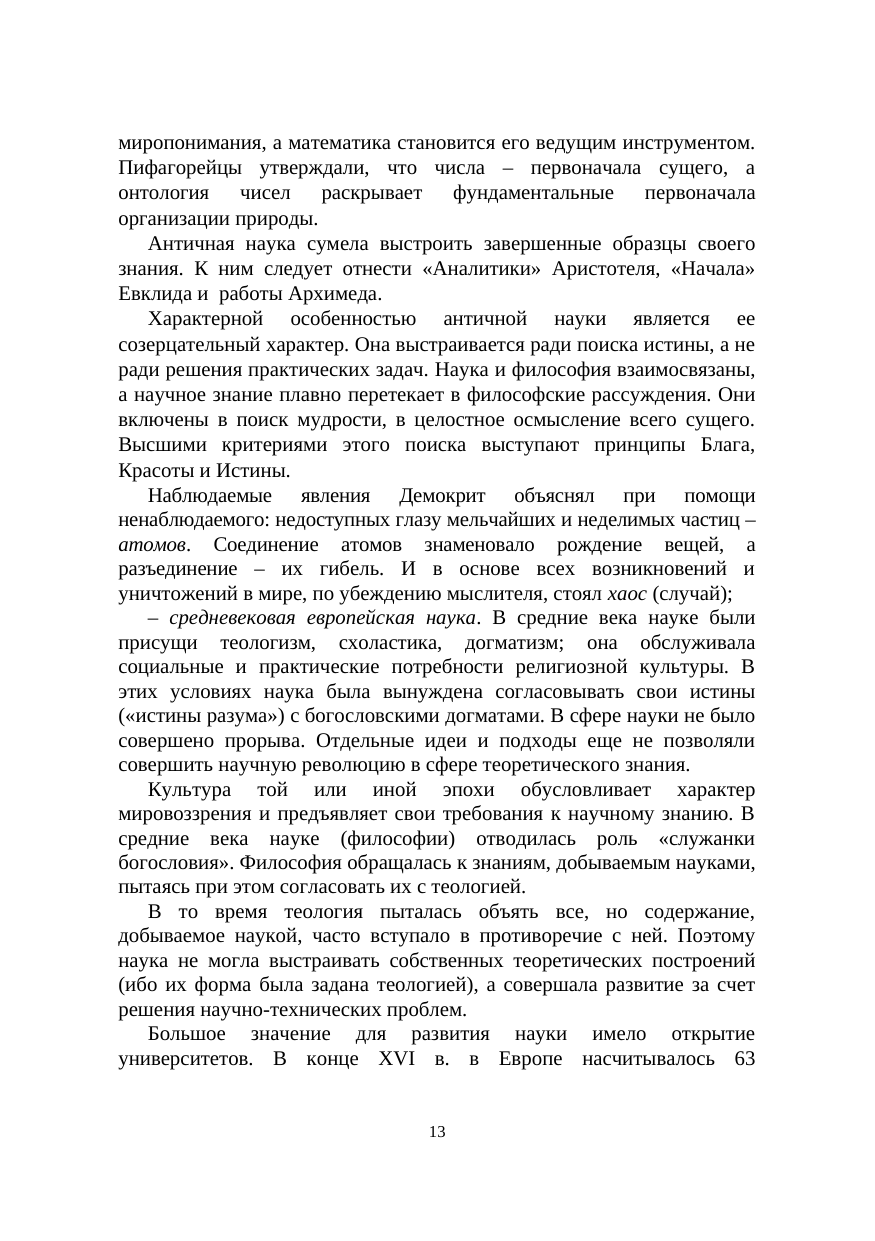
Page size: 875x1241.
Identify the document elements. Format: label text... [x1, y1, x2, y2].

text Наблюдаемые явления Демокрит объяснял при помощи ненаблюдаемого: недоступных глазу мельчайших и неделимых частиц – атомов. Соединение атомов знаменовало рождение вещей, а разъединение – их гибель. И в основе всех возникновений и уничтожений в мире, по убеждению мыслителя, стоял хаос (случай); [118, 483, 756, 605]
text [118, 130, 756, 229]
text – средневековая европейская наука. В средние века науке были присущи теологизм, схоластика, догматизм; она обслуживала социальные и практические потребности религиозной культуры. В этих условиях наука была вынуждена согласовывать свои истины («истины разума») с богословскими догматами. В сфере науки не было совершено прорыва. Отдельные идеи и подходы еще не позволяли совершить научную революцию в сфере теоретического знания. [118, 605, 756, 776]
text Характерной особенностью античной науки является ее созерцательный характер. Она выстраивается ради поиска истины, а не ради решения практических задач. Наука и философия взаимосвязаны, а научное знание плавно перетекает в философские рассуждения. Они включены в поиск мудрости, в целостное осмысление всего сущего. Высшими критериями этого поиска выступают принципы Блага, Красоты и Истины. [118, 306, 756, 482]
text Античная наука сумела выстроить завершенные образцы своего знания. К ним следует отнести «Аналитики» Аристотеля, «Начала» Евклида и работы Архимеда. [118, 231, 756, 305]
text В то время теология пыталась объять все, но содержание, добываемое наукой, часто вступало в противоречие с ней. Поэтому наука не могла выстраивать собственных теоретических построений (ибо их форма была задана теологией), а совершала развитие за счет решения научно-технических проблем. [118, 899, 756, 1021]
text Культура той или иной эпохи обусловливает характер мировоззрения и предъявляет свои требования к научному знанию. В средние века науке (философии) отводилась роль «служанки богословия». Философия обращалась к знаниям, добываемым науками, пытаясь при этом согласовать их с теологией. [118, 777, 756, 898]
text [118, 1021, 756, 1070]
